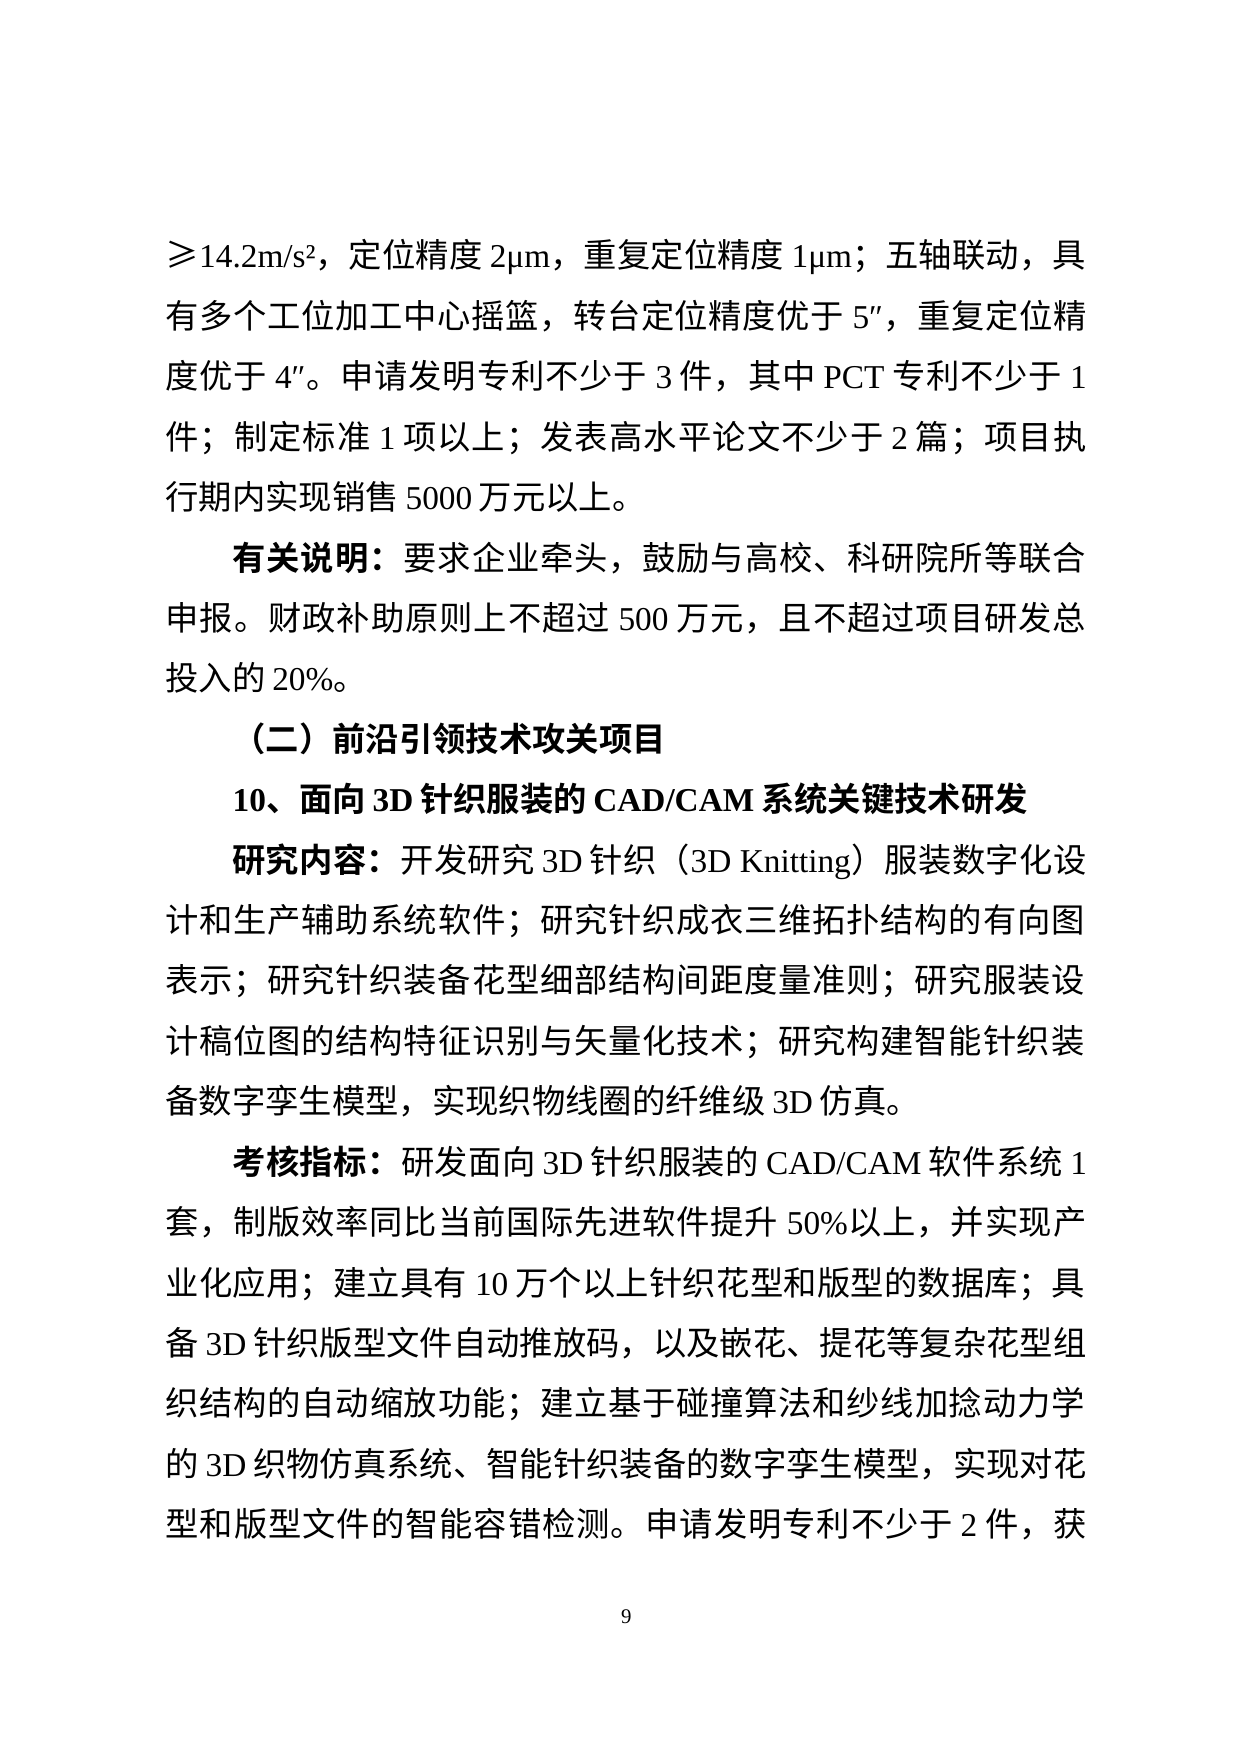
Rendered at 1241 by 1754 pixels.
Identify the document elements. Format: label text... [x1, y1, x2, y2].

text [165, 1126, 1087, 1549]
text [165, 219, 1087, 297]
text （二）前沿引领技术攻关项目 [165, 703, 1087, 763]
text 有关说明：要求企业牵头，鼓励与高校、科研院所等联合申报。财政补助原则上不超过500万元，且不超过项目研发总投入的20%。 [165, 522, 1087, 599]
text 有关说明：要求企业牵头，鼓励与高校、科研院所等联合申报。财政补助原则上不超过500万元，且不超过项目研发总投入的20%。 [165, 638, 1087, 703]
text 研究内容：开发研究3D针织（3D Knitting）服装数字化设计和生产辅助系统软件；研究针织成衣三维拓扑结构的有向图表示；研究针织装备花型细部结构间距度量准则；研究服装设计稿位图的结构特征识别与矢量化技术；研究构建智能针织装备数字孪生模型，实现织物线圈的纤维级3D仿真。 [165, 824, 1087, 1126]
text 10、面向3D针织服装的CAD/CAM系统关键技术研发 [165, 763, 1087, 824]
